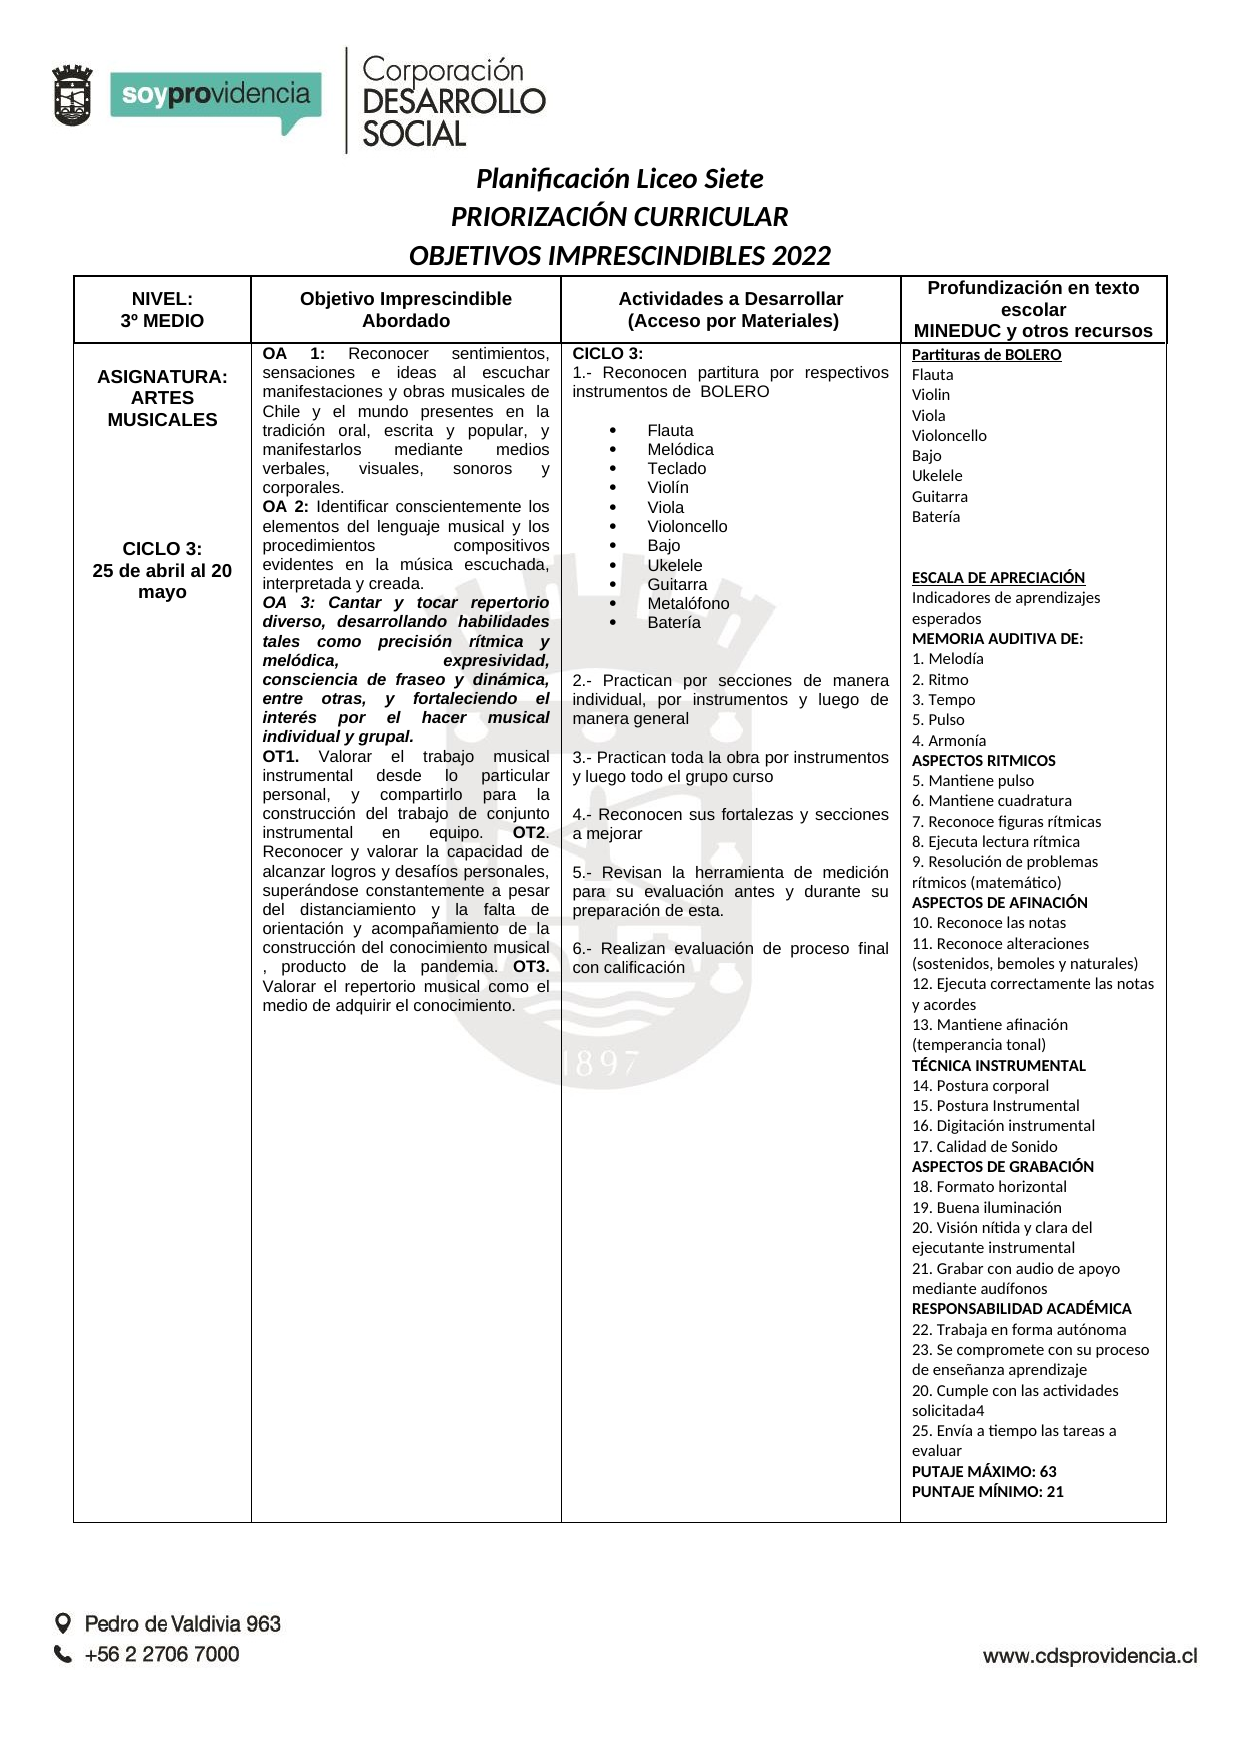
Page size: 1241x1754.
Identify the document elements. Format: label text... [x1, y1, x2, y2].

table_cell CICLO 3: 1.- Reconocen partitura por respectivos instrumentos de BOLERO Flauta Melódica Teclado Violín Viola Violoncello Bajo Ukelele Guitarra Metalófono Batería 2.- Practican por secciones de manera individual, por instrumentos y luego de manera general 3.- Practican toda la obra por instrumentos y luego todo el grupo curso 4.- Reconocen sus fortalezas y secciones a mejorar 5.- Revisan la herramienta de medición para su evaluación antes y durante su preparación de esta. 6.- Realizan evaluación de proceso final con calificación [562, 344, 900, 1522]
table_cell OA 1: Reconocer sentimientos, sensaciones e ideas al escuchar manifestaciones y obras musicales de Chile y el mundo presentes en la tradición oral, escrita y popular, y manifestarlos mediante medios verbales, visuales, sonoros y corporales. OA 2: Identificar conscientemente los elementos del lenguaje musical y los procedimientos compositivos evidentes en la música escuchada, interpretada y creada. OA 3: Cantar y tocar repertorio diverso, desarrollando habilidades tales como precisión rítmica y melódica, expresividad, consciencia de fraseo y dinámica, entre otras, y fortaleciendo el interés por el hacer musical individual y grupal. OT1. Valorar el trabajo musical instrumental desde lo particular personal, y compartirlo para la construcción del trabajo de conjunto instrumental en equipo. OT2. Reconocer y valorar la capacidad de alcanzar logros y desafíos personales, superándose constantemente a pesar del distanciamiento y la falta de orientación y acompañamiento de la construcción del conocimiento musical , producto de la pandemia. OT3. Valorar el repertorio musical como el medio de adquirir el conocimiento. [252, 344, 561, 1522]
table_header Profundización en texto escolar MINEDUC y otros recursos [902, 277, 1166, 342]
table_header Objetivo Imprescindible Abordado [252, 277, 560, 342]
picture [51, 44, 1200, 1670]
text OBJETIVOS IMPRESCINDIBLES 2022 [177, 237, 1063, 272]
table_cell Partituras de BOLERO Flauta Violin Viola Violoncello Bajo Ukelele Guitarra Batería ESCALA DE APRECIACIÓN Indicadores de aprendizajes esperados MEMORIA AUDITIVA DE: 1. Melodía 2. Ritmo 3. Tempo 5. Pulso 4. Armonía ASPECTOS RITMICOS 5. Mantiene pulso 6. Mantiene cuadratura 7. Reconoce figuras rítmicas 8. Ejecuta lectura rítmica 9. Resolución de problemas rítmicos (matemático) ASPECTOS DE AFINACIÓN 10. Reconoce las notas 11. Reconoce alteraciones (sostenidos, bemoles y naturales) 12. Ejecuta correctamente las notas y acordes 13. Mantiene afinación (temperancia tonal) TÉCNICA INSTRUMENTAL 14. Postura corporal 15. Postura Instrumental 16. Digitación instrumental 17. Calidad de Sonido ASPECTOS DE GRABACIÓN 18. Formato horizontal 19. Buena iluminación 20. Visión nítida y clara del ejecutante instrumental 21. Grabar con audio de apoyo mediante audífonos RESPONSABILIDAD ACADÉMICA 22. Trabaja en forma autónoma 23. Se compromete con su proceso de enseñanza aprendizaje 20. Cumple con las actividades solicitada4 25. Envía a tiempo las tareas a evaluar PUTAJE MÁXIMO: 63 PUNTAJE MÍNIMO: 21 [901, 342, 1166, 1522]
text PRIORIZACIÓN CURRICULAR [177, 198, 1063, 234]
table_cell ASIGNATURA: ARTES MUSICALES CICLO 3: 25 de abril al 20 mayo [74, 344, 251, 1522]
table_header Actividades a Desarrollar (Acceso por Materiales) [562, 277, 900, 342]
table_header NIVEL: 3º MEDIO [75, 277, 250, 342]
text Planificación Liceo Siete [177, 160, 1063, 195]
